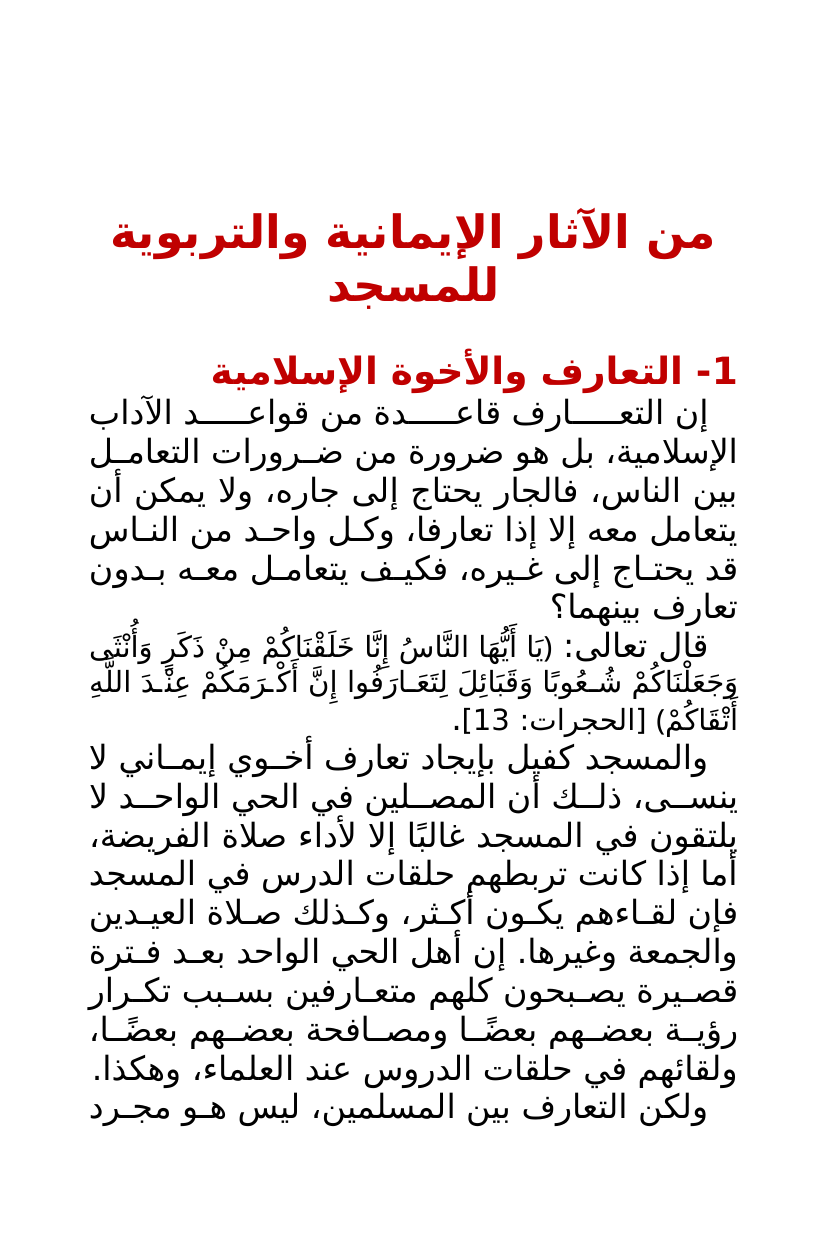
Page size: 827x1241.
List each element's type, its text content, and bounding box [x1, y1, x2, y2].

text قال تعالى: ﴿يَا أَيُّهَا النَّاسُ إِنَّا خَلَقْنَاكُمْ مِنْ ذَكَرٍ وَأُنْثَى وَجَعَلْنَاكُمْ شُعُوبًا وَقَبَائِلَ لِتَعَارَفُوا إِنَّ أَكْرَمَكُمْ عِنْدَ اللَّهِ أَتْقَاكُمْ﴾ [الحجرات: 13]. [89, 627, 738, 738]
text إن التعارف قاعدة من قواعد الآداب الإسلامية، بل هو ضرورة من ضرورات التعامل بين الناس، فالجار يحتاج إلى جاره، ولا يمكن أن يتعامل معه إلا إذا تعارفا، وكل واحد من الناس قد يحتاج إلى غيره، فكيف يتعامل معه بدون تعارف بينهما؟ [89, 393, 738, 627]
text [89, 1088, 738, 1127]
text 1- التعارف والأخوة الإسلامية [89, 350, 738, 393]
text من الآثار الإيمانية والتربوية للمسجد [89, 206, 738, 312]
text والمسجد كفيل بإيجاد تعارف أخوي إيماني لا ينسى، ذلك أن المصلين في الحي الواحد لا يلتقون في المسجد غالبًا إلا لأداء صلاة الفريضة، أما إذا كانت تربطهم حلقات الدرس في المسجد فإن لقاءهم يكون أكثر، وكذلك صلاة العيدين والجمعة وغيرها. إن أهل الحي الواحد بعد فترة قصيرة يصبحون كلهم متعارفين بسبب تكرار رؤية بعضهم بعضًا ومصافحة بعضهم بعضًا، ولقائهم في حلقات الدروس عند العلماء، وهكذا. [89, 738, 738, 1088]
